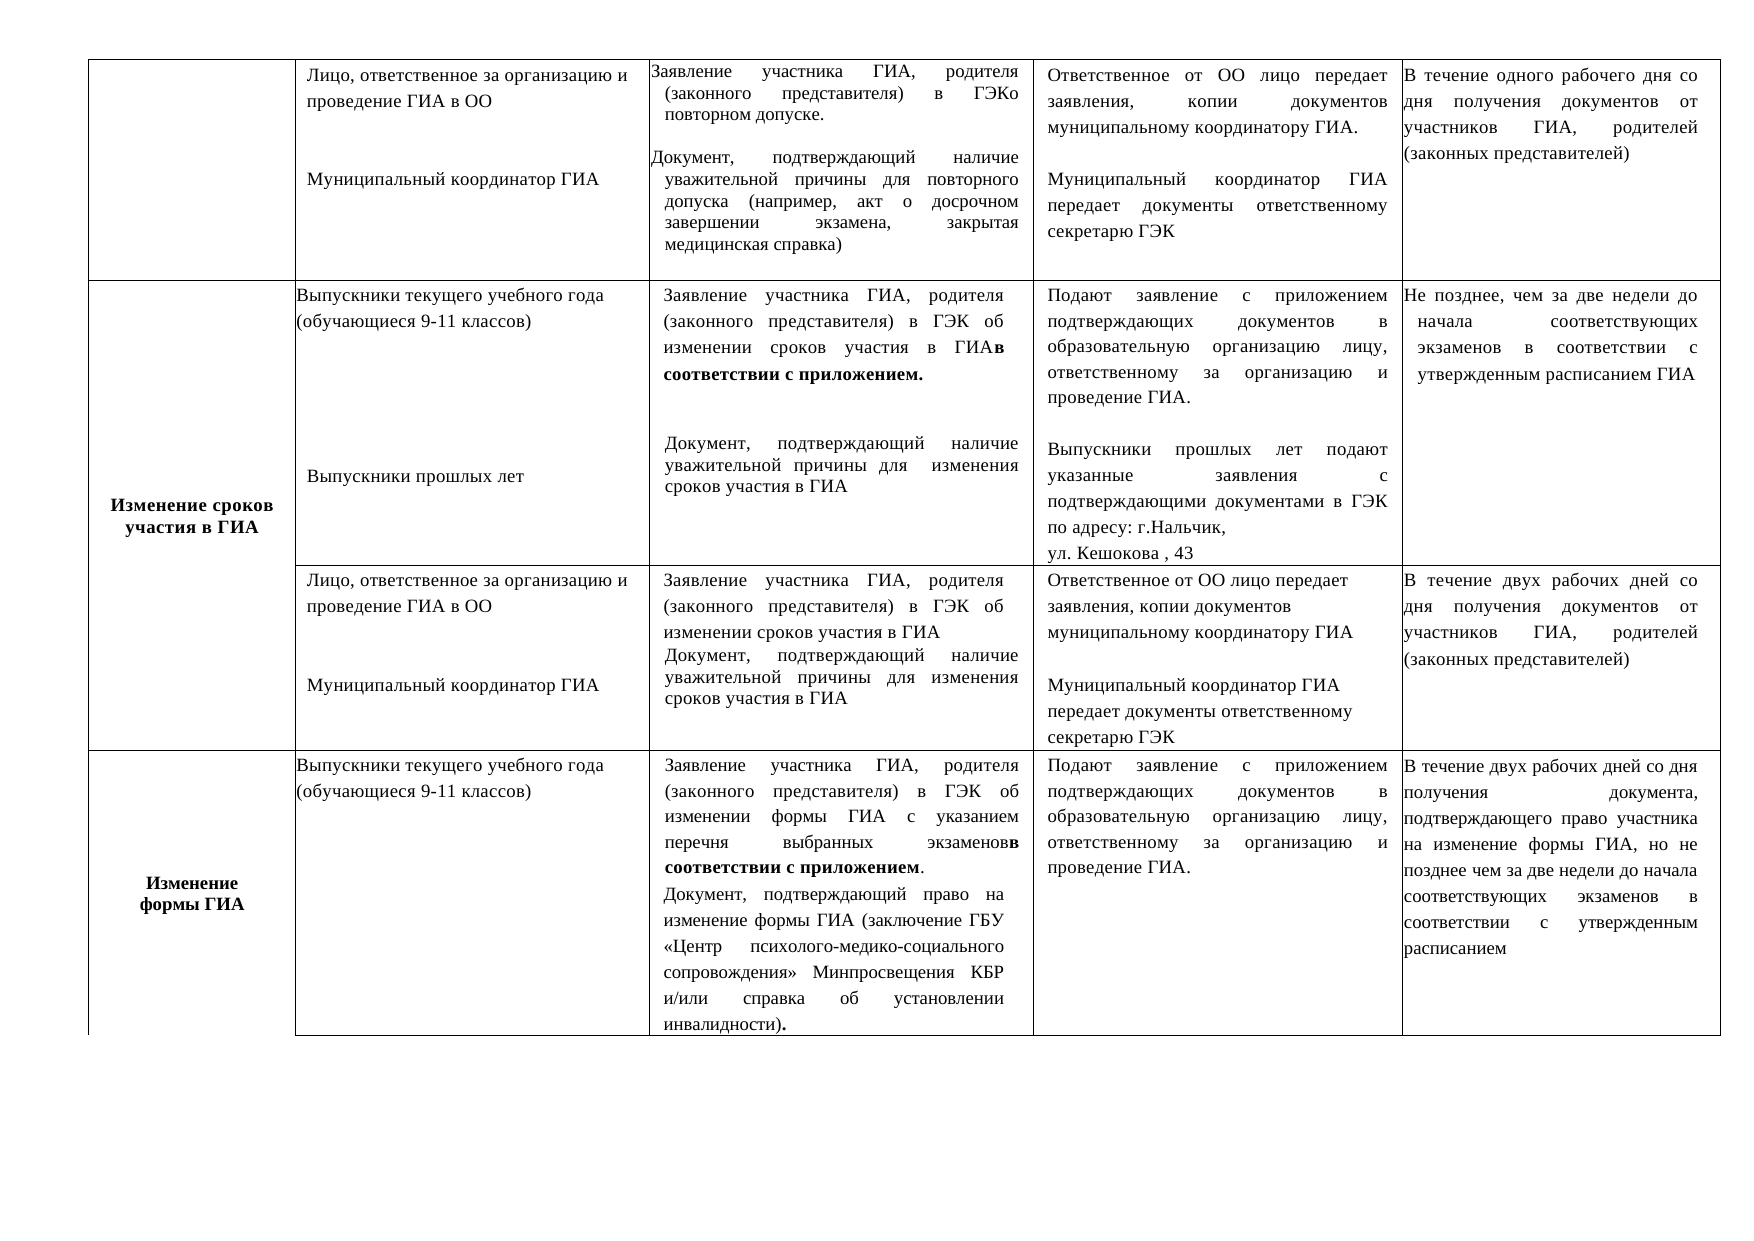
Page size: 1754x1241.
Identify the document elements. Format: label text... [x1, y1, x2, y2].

table_cell Заявление участника ГИА, родителя (законного представителя) в ГЭК об изменении сроков участия в ГИАв соответствии с приложением. Документ, подтверждающий наличие уважительной причины для изменения сроков участия в ГИА [650, 281, 1033, 565]
table_cell Изменение формы ГИА [89, 751, 295, 1035]
table_cell Заявление участника ГИА, родителя (законного представителя) в ГЭК об изменении формы ГИА с указанием перечня выбранных экзаменовв соответствии с приложением. Документ, подтверждающий право на изменение формы ГИА (заключение ГБУ «Центр психолого-медико-социального сопровождения» Минпросвещения КБР и/или справка об установлении инвалидности). [650, 751, 1033, 1035]
table_cell Лицо, ответственное за организацию и проведение ГИА в ОО Муниципальный координатор ГИА [296, 566, 649, 750]
table_cell Ответственное от ОО лицо передает заявления, копии документов муниципальному координатору ГИА Муниципальный координатор ГИА передает документы ответственному секретарю ГЭК [1034, 566, 1402, 750]
table_cell Заявление участника ГИА, родителя (законного представителя) в ГЭК об изменении сроков участия в ГИА Документ, подтверждающий наличие уважительной причины для изменения сроков участия в ГИА [650, 566, 1033, 750]
table_cell Изменение сроков участия в ГИА [89, 281, 295, 750]
table_cell В течение двух рабочих дней со дня получения документа, подтверждающего право участника на изменение формы ГИА, но не позднее чем за две недели до начала соответствующих экзаменов в соответствии с утвержденным расписанием [1403, 751, 1720, 1035]
table_cell Ответственное от ОО лицо передает заявления, копии документов муниципальному координатору ГИА. Муниципальный координатор ГИА передает документы ответственному секретарю ГЭК [1034, 60, 1402, 280]
table_cell В течение двух рабочих дней со дня получения документов от участников ГИА, родителей (законных представителей) [1403, 566, 1720, 750]
table_cell Подают заявление с приложением подтверждающих документов в образовательную организацию лицу, ответственному за организацию и проведение ГИА. Выпускники прошлых лет подают указанные заявления с подтверждающими документами в ГЭК по адресу: г.Нальчик, ул. Кешокова , 43 [1034, 281, 1402, 565]
table_cell Выпускники текущего учебного года (обучающиеся 9-11 классов) [296, 751, 649, 1035]
table_cell Подают заявление с приложением подтверждающих документов в образовательную организацию лицу, ответственному за организацию и проведение ГИА. [1034, 751, 1402, 1035]
table_cell Заявление участника ГИА, родителя (законного представителя) в ГЭКо повторном допуске. Документ, подтверждающий наличие уважительной причины для повторного допуска (например, акт о досрочном завершении экзамена, закрытая медицинская справка) [650, 60, 1033, 280]
table_cell Не позднее, чем за две недели до начала соответствующих экзаменов в соответствии с утвержденным расписанием ГИА [1403, 281, 1720, 565]
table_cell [89, 60, 295, 280]
table_cell В течение одного рабочего дня со дня получения документов от участников ГИА, родителей (законных представителей) [1403, 60, 1720, 280]
table_cell Лицо, ответственное за организацию и проведение ГИА в ОО Муниципальный координатор ГИА [296, 60, 649, 280]
table_cell Выпускники текущего учебного года (обучающиеся 9-11 классов) Выпускники прошлых лет [296, 281, 649, 565]
